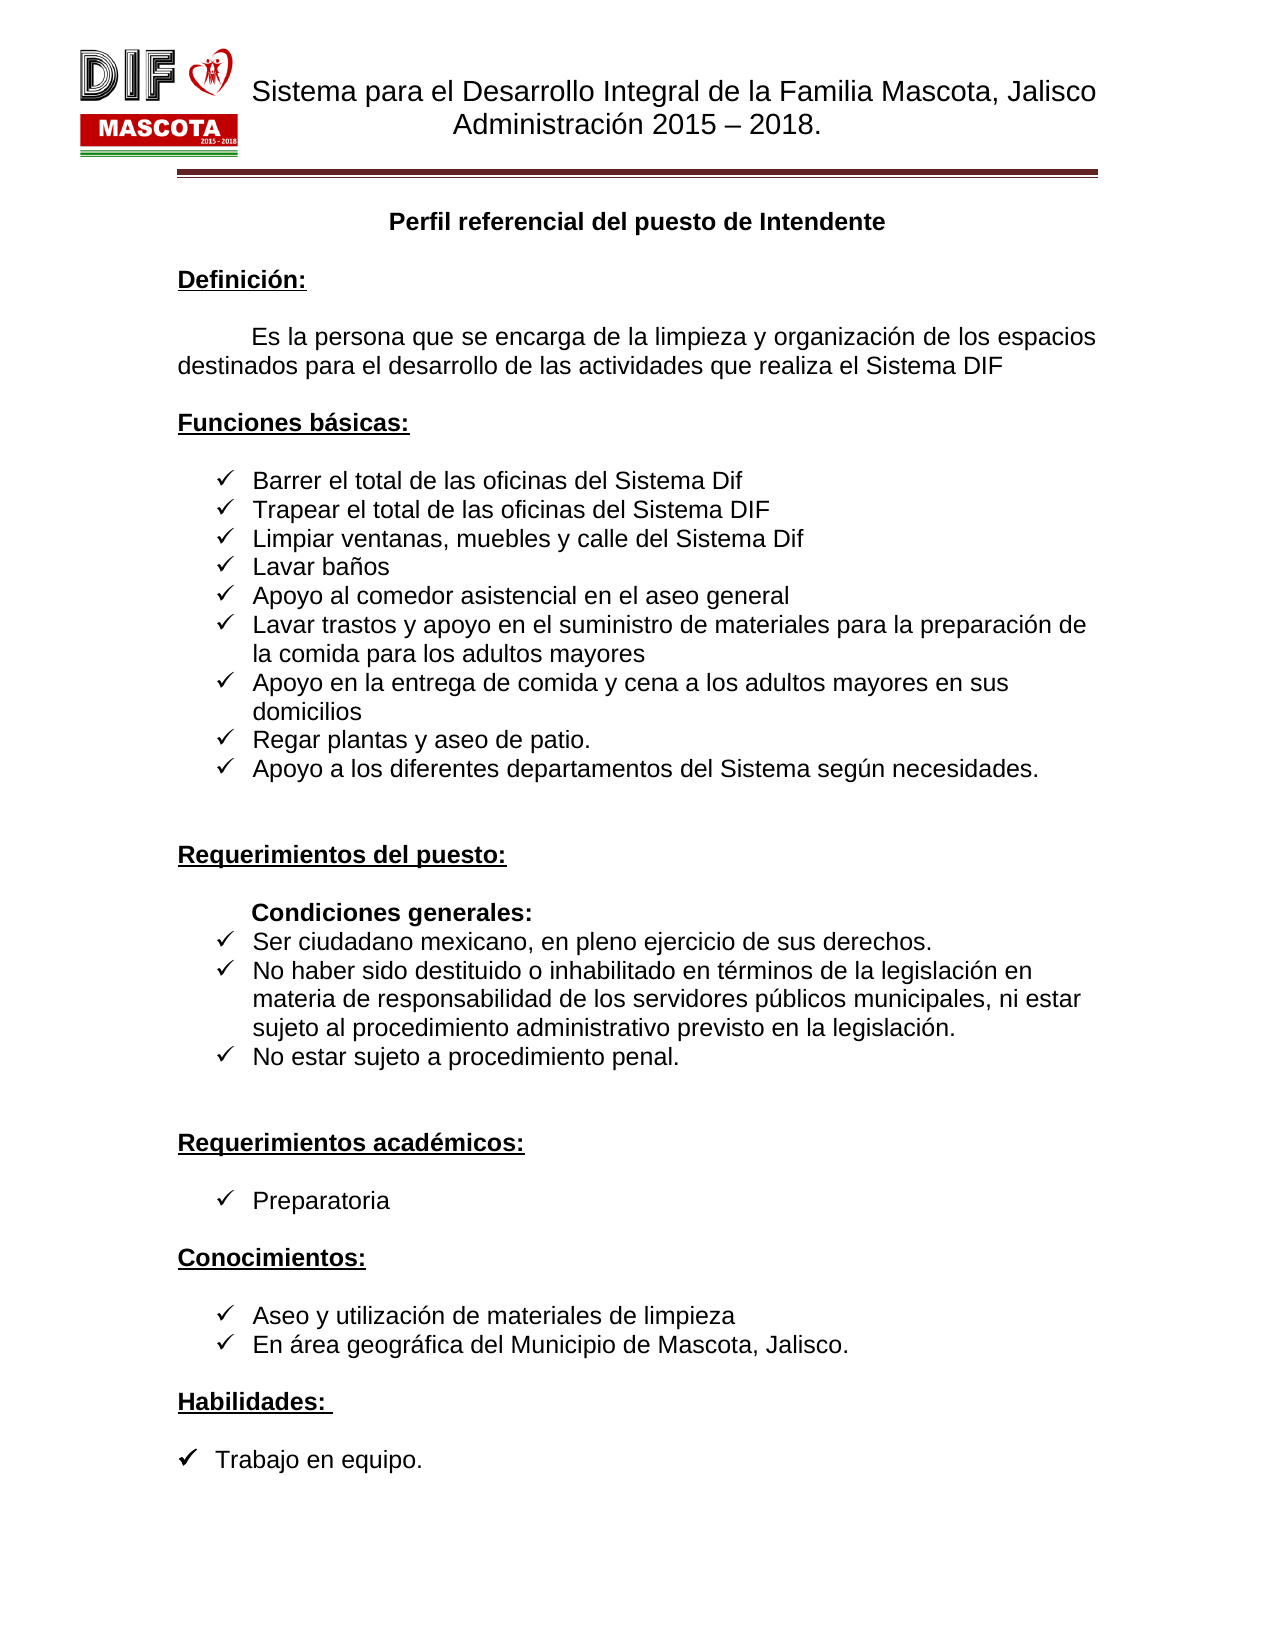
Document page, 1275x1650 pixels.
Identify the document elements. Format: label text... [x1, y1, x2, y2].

list Preparatoria [215, 1186, 1098, 1215]
text Condiciones generales: [177, 898, 1098, 927]
text Requerimientos académicos: [177, 1128, 1098, 1157]
text Es la persona que se encarga de la limpieza y organización de los espacios destinados para el desarrollo de las actividades que realiza el Sistema DIF [177, 322, 1098, 379]
list No estar sujeto a procedimiento penal. [215, 1042, 1098, 1071]
list Barrer el total de las oficinas del Sistema Dif [215, 466, 1098, 495]
picture [53, 46, 241, 157]
list Lavar trastos y apoyo en el suministro de materiales para la preparación de la comida para los adultos mayores [215, 610, 1098, 668]
text Perfil referencial del puesto de Intendente [177, 207, 1098, 236]
list Trabajo en equipo. [177, 1445, 1098, 1474]
text Requerimientos del puesto: [177, 841, 1098, 869]
list En área geográfica del Municipio de Mascota, Jalisco. [215, 1330, 1098, 1359]
list Regar plantas y aseo de patio. [215, 725, 1098, 754]
list Ser ciudadano mexicano, en pleno ejercicio de sus derechos. [215, 927, 1098, 956]
list Aseo y utilización de materiales de limpieza [215, 1301, 1098, 1330]
text Habilidades: [177, 1387, 1098, 1416]
list Trapear el total de las oficinas del Sistema DIF [215, 495, 1098, 523]
text Conocimientos: [177, 1243, 1098, 1272]
text Funciones básicas: [177, 408, 1098, 437]
list Apoyo a los diferentes departamentos del Sistema según necesidades. [215, 754, 1098, 783]
list No haber sido destituido o inhabilitado en términos de la legislación en materia de responsabilidad de los servidores públicos municipales, ni estar sujeto al procedimiento administrativo previsto en la legislación. [215, 956, 1098, 1042]
list Limpiar ventanas, muebles y calle del Sistema Dif [215, 523, 1098, 552]
list Apoyo al comedor asistencial en el aseo general [215, 581, 1098, 610]
list Lavar baños [215, 552, 1098, 581]
text Definición: [177, 264, 1098, 293]
list Apoyo en la entrega de comida y cena a los adultos mayores en sus domicilios [215, 668, 1098, 725]
